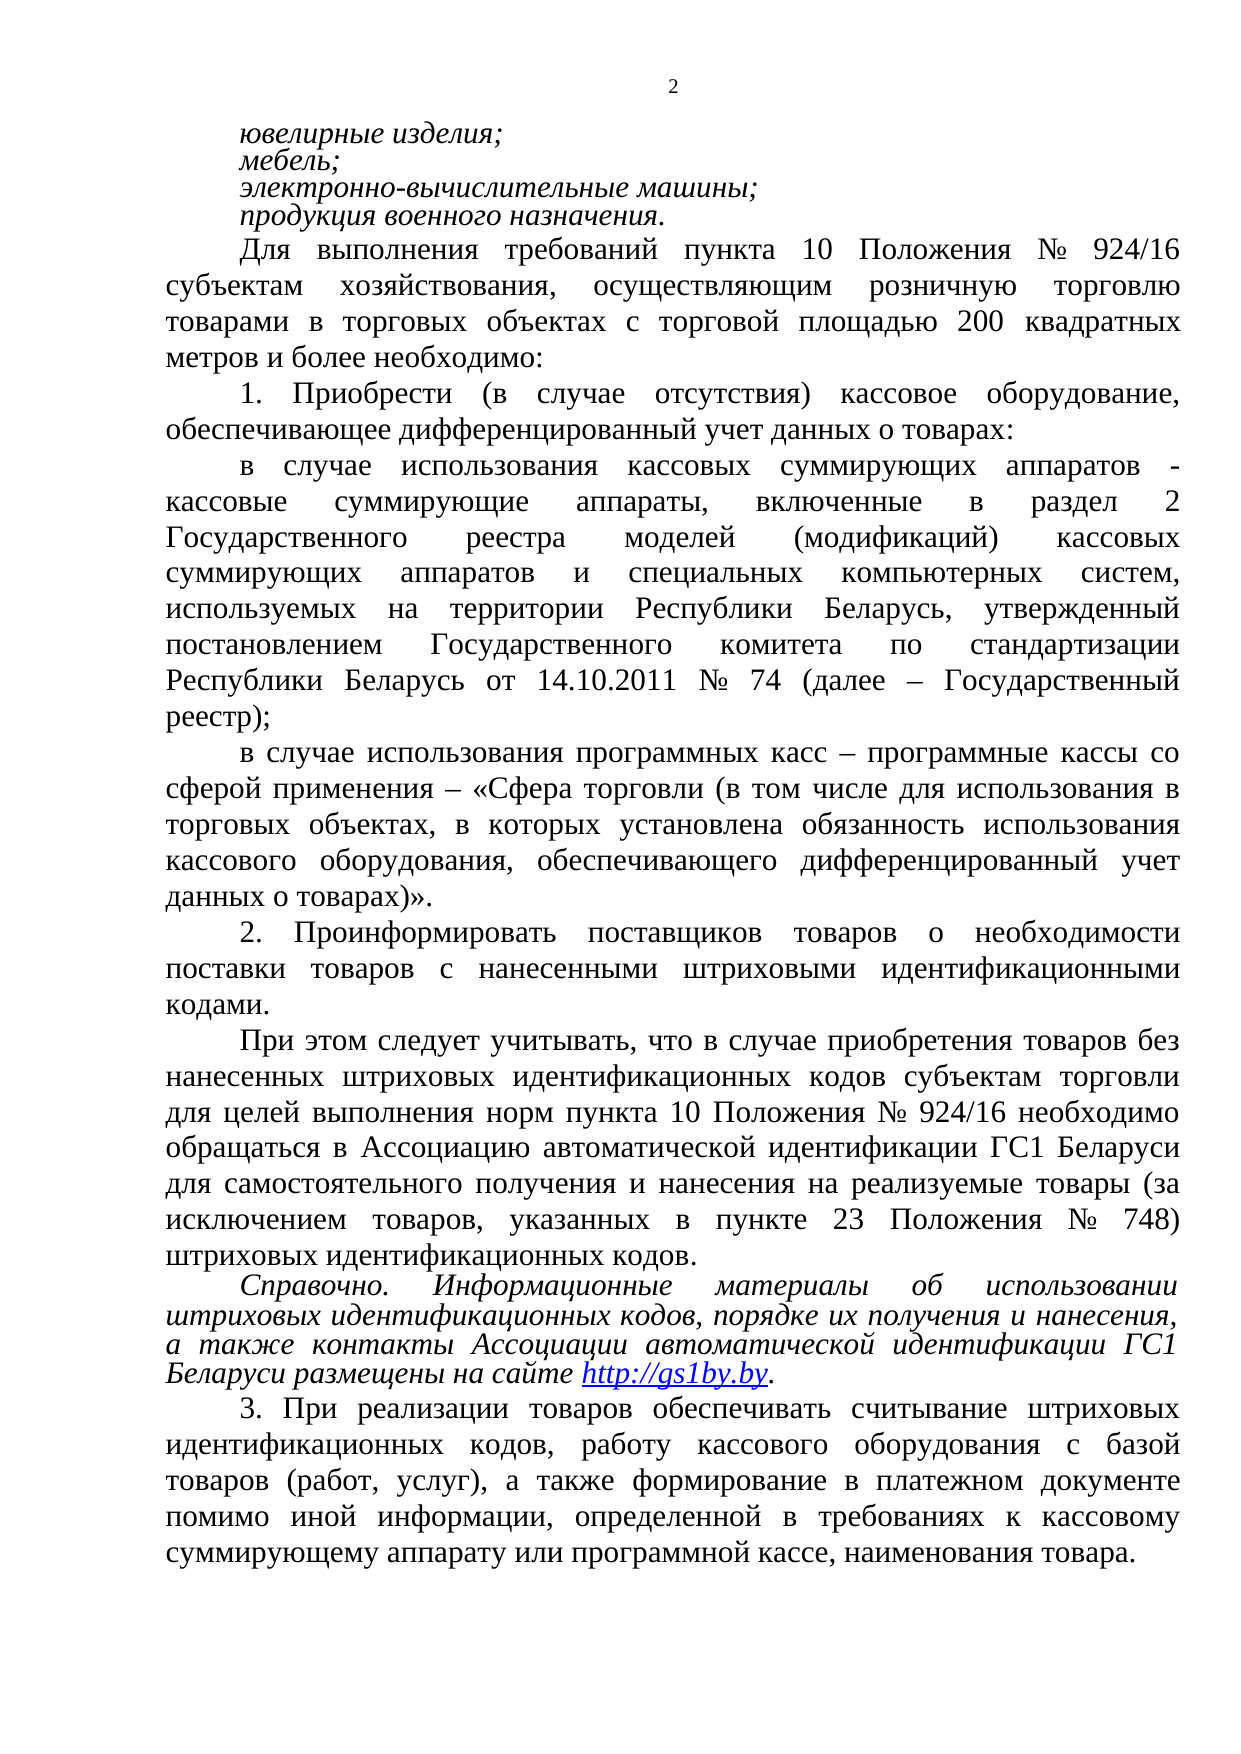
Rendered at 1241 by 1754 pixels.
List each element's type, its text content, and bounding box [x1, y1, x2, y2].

text Для выполнения требований пункта 10 Положения № 924/16 субъектам хозяйствования, осуществляющим розничную торговлю товарами в торговых объектах с торговой площадью 200 квадратных метров и более необходимо: [165, 230, 1181, 374]
text 3. При реализации товаров обеспечивать считывание штриховых идентификационных кодов, работу кассового оборудования с базой товаров (работ, услуг), а также формирование в платежном документе помимо иной информации, определенной в требованиях к кассовому суммирующему аппарату или программной кассе, наименования товара. [165, 1389, 1181, 1569]
text в случае использования кассовых суммирующих аппаратов - кассовые суммирующие аппараты, включенные в раздел 2 Государственного реестра моделей (модификаций) кассовых суммирующих аппаратов и специальных компьютерных систем, используемых на территории Республики Беларусь, утвержденный постановлением Государственного комитета по стандартизации Республики Беларусь от 14.10.2011 № 74 (далее – Государственный реестр); [165, 446, 1181, 733]
text ювелирные изделия; [165, 122, 1181, 149]
text Справочно. Информационные материалы об использовании штриховых идентификационных кодов, порядке их получения и нанесения, а также контакты Ассоциации автоматической идентификации ГС1 Беларуси размещены на сайте http://gs1by.by. [165, 1272, 1181, 1389]
text в случае использования программных касс – программные кассы со сферой применения – «Сфера торговли (в том числе для использования в торговых объектах, в которых установлена обязанность использования кассового оборудования, обеспечивающего дифференцированный учет данных о товарах)». [165, 733, 1181, 913]
text мебель; [165, 149, 1181, 176]
text При этом следует учитывать, что в случае приобретения товаров без нанесенных штриховых идентификационных кодов субъектам торговли для целей выполнения норм пункта 10 Положения № 924/16 необходимо обращаться в Ассоциацию автоматической идентификации ГС1 Беларуси для самостоятельного получения и нанесения на реализуемые товары (за исключением товаров, указанных в пункте 23 Положения № 748) штриховых идентификационных кодов. [165, 1021, 1181, 1272]
text электронно-вычислительные машины; [165, 176, 1181, 203]
text продукция военного назначения. [165, 203, 1181, 230]
text 1. Приобрести (в случае отсутствия) кассовое оборудование, обеспечивающее дифференцированный учет данных о товарах: [165, 374, 1181, 446]
text 2. Проинформировать поставщиков товаров о необходимости поставки товаров с нанесенными штриховыми идентификационными кодами. [165, 913, 1181, 1021]
